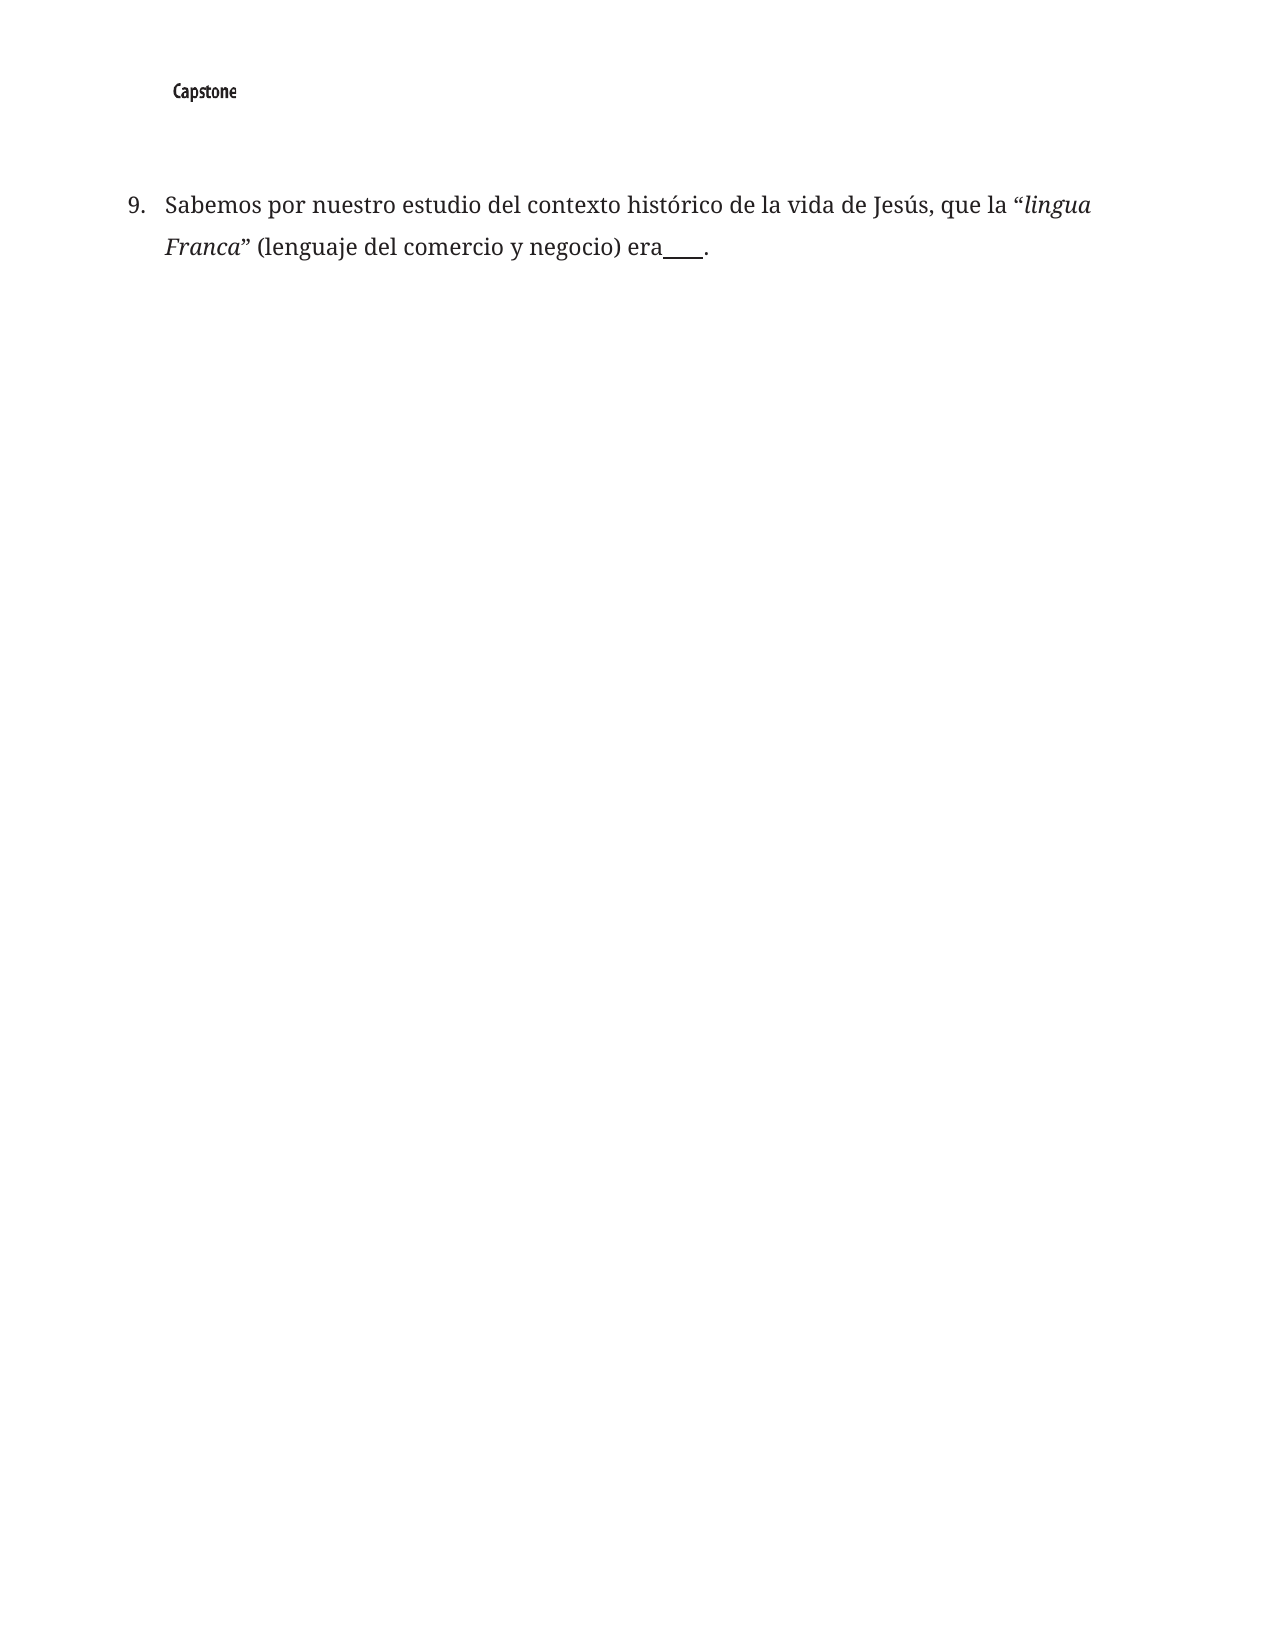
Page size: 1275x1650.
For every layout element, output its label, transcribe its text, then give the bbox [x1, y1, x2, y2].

list Sabemos por nuestro estudio del contexto histórico de la vida de Jesús, que la “lingua Franca” (lenguaje del comercio y negocio) era . [127, 189, 1178, 262]
picture [173, 83, 237, 102]
